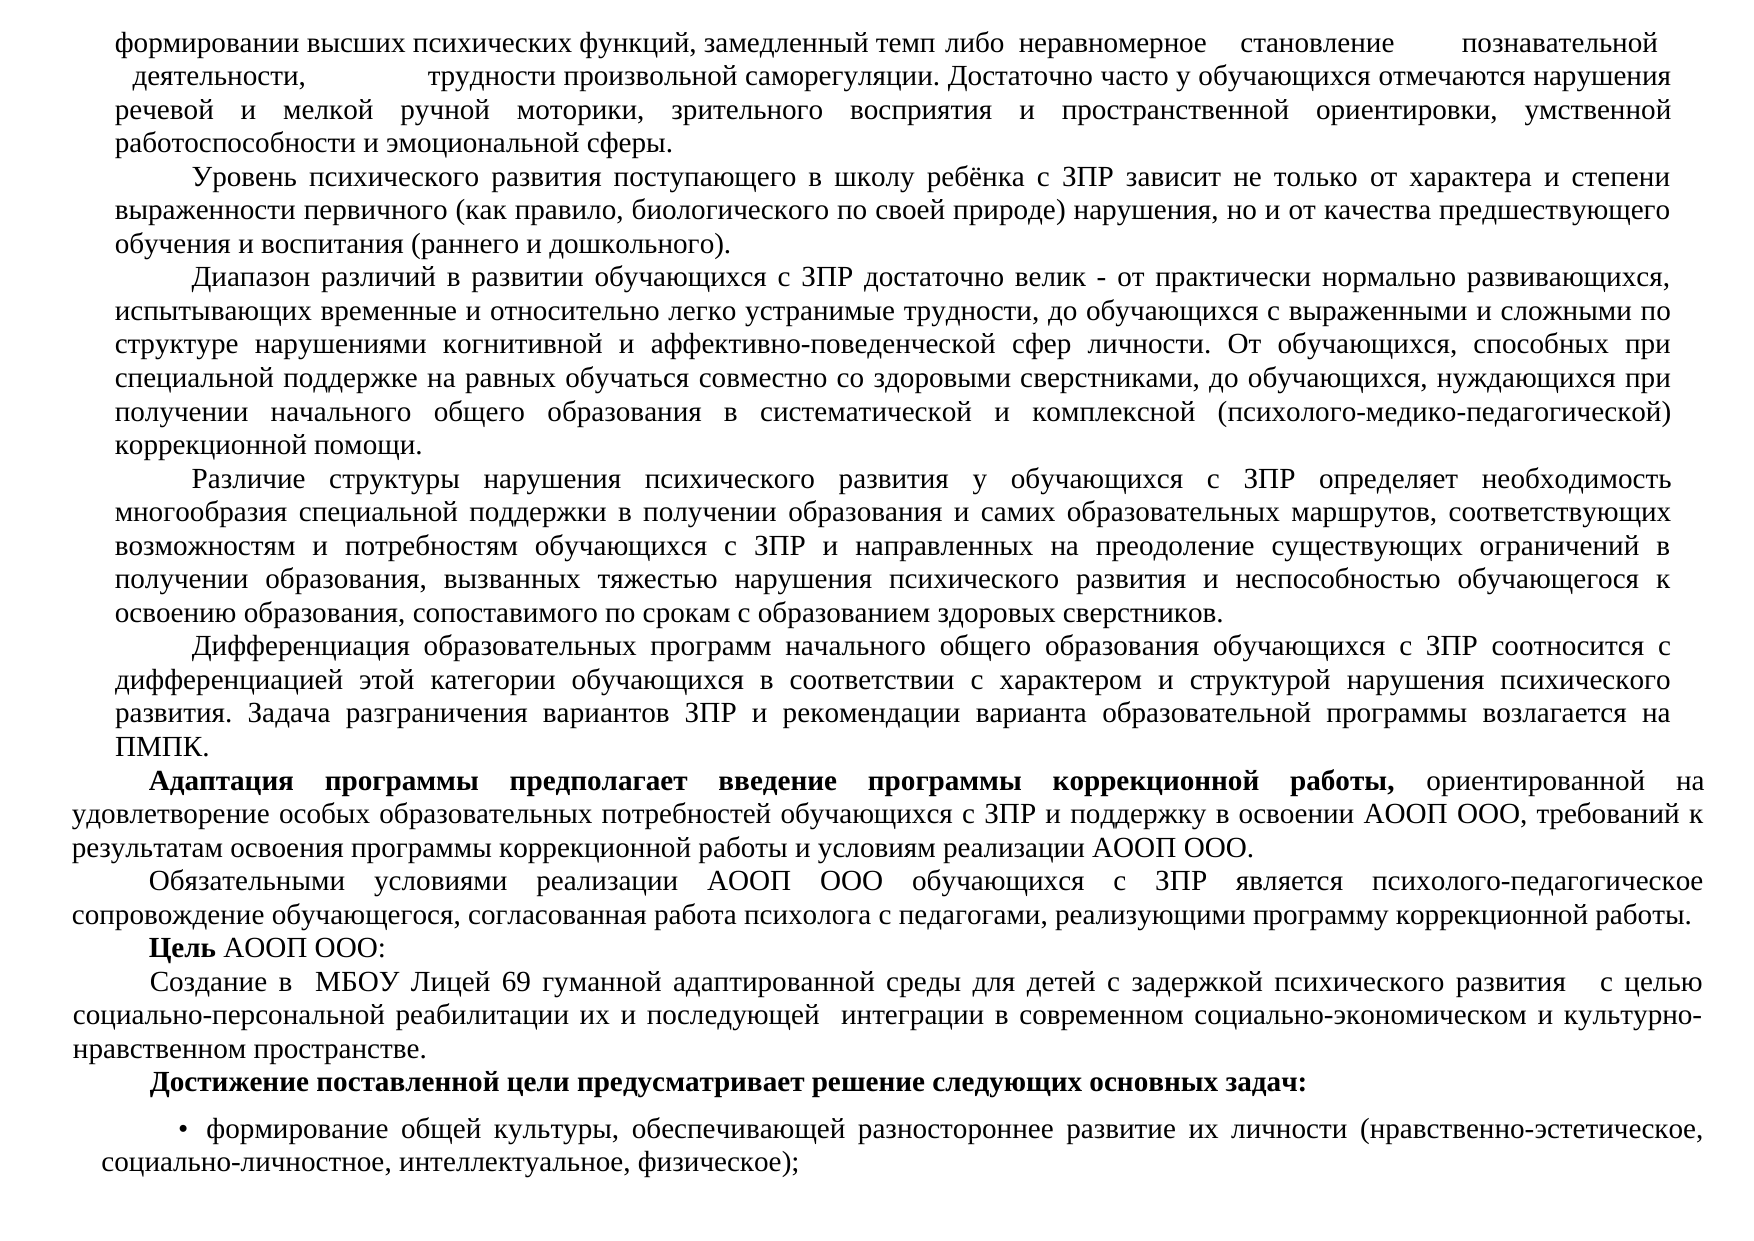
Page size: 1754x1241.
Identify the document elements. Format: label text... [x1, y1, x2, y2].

text Достижение поставленной цели предусматривает решение следующих основных задач: [73, 1064, 1705, 1098]
text Адаптация программы предполагает введение программы коррекционной работы, ориентированной на удовлетворение особых образовательных потребностей обучающихся с ЗПР и поддержку в освоении АООП ООО, требований к результатам освоения программы коррекционной работы и условиям реализации АООП ООО. [72, 763, 1704, 863]
text Различие структуры нарушения психического развития у обучающихся с ЗПР определяет необходимость многообразия специальной поддержки в получении образования и самих образовательных маршрутов, соответствующих возможностям и потребностям обучающихся с ЗПР и направленных на преодоление существующих ограничений в получении образования, вызванных тяжестью нарушения психического развития и неспособностью обучающегося к освоению образования, сопоставимого по срокам с образованием здоровых сверстников. [114, 461, 1672, 628]
list формирование общей культуры, обеспечивающей разностороннее развитие их личности (нравственно-эстетическое, социально-личностное, интеллектуальное, физическое); [101, 1111, 1704, 1178]
text Уровень психического развития поступающего в школу ребёнка с ЗПР зависит не только от характера и степени выраженности первичного (как правило, биологического по своей природе) нарушения, но и от качества предшествующего обучения и воспитания (раннего и дошкольного). [114, 159, 1672, 259]
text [114, 25, 1672, 159]
text Цель АООП ООО: [72, 930, 1704, 964]
text Дифференциация образовательных программ начального общего образования обучающихся с ЗПР соотносится с дифференциацией этой категории обучающихся в соответствии с характером и структурой нарушения психического развития. Задача разграничения вариантов ЗПР и рекомендации варианта образовательной программы возлагается на ПМПК. [115, 628, 1673, 763]
text Диапазон различий в развитии обучающихся с ЗПР достаточно велик - от практически нормально развивающихся, испытывающих временные и относительно легко устранимые трудности, до обучающихся с выраженными и сложными по структуре нарушениями когнитивной и аффективно-поведенческой сфер личности. От обучающихся, способных при специальной поддержке на равных обучаться совместно со здоровыми сверстниками, до обучающихся, нуждающихся при получении начального общего образования в систематической и комплексной (психолого-медико-педагогической) коррекционной помощи. [114, 259, 1672, 461]
text Создание в МБОУ Лицей 69 гуманной адаптированной среды для детей с задержкой психического развития с целью социально-персональной реабилитации их и последующей интеграции в современном социально-экономическом и культурно-нравственном пространстве. [73, 964, 1704, 1064]
text Обязательными условиями реализации АООП ООО обучающихся с ЗПР является психолого-педагогическое сопровождение обучающегося, согласованная работа психолога с педагогами, реализующими программу коррекционной работы. [72, 863, 1704, 930]
